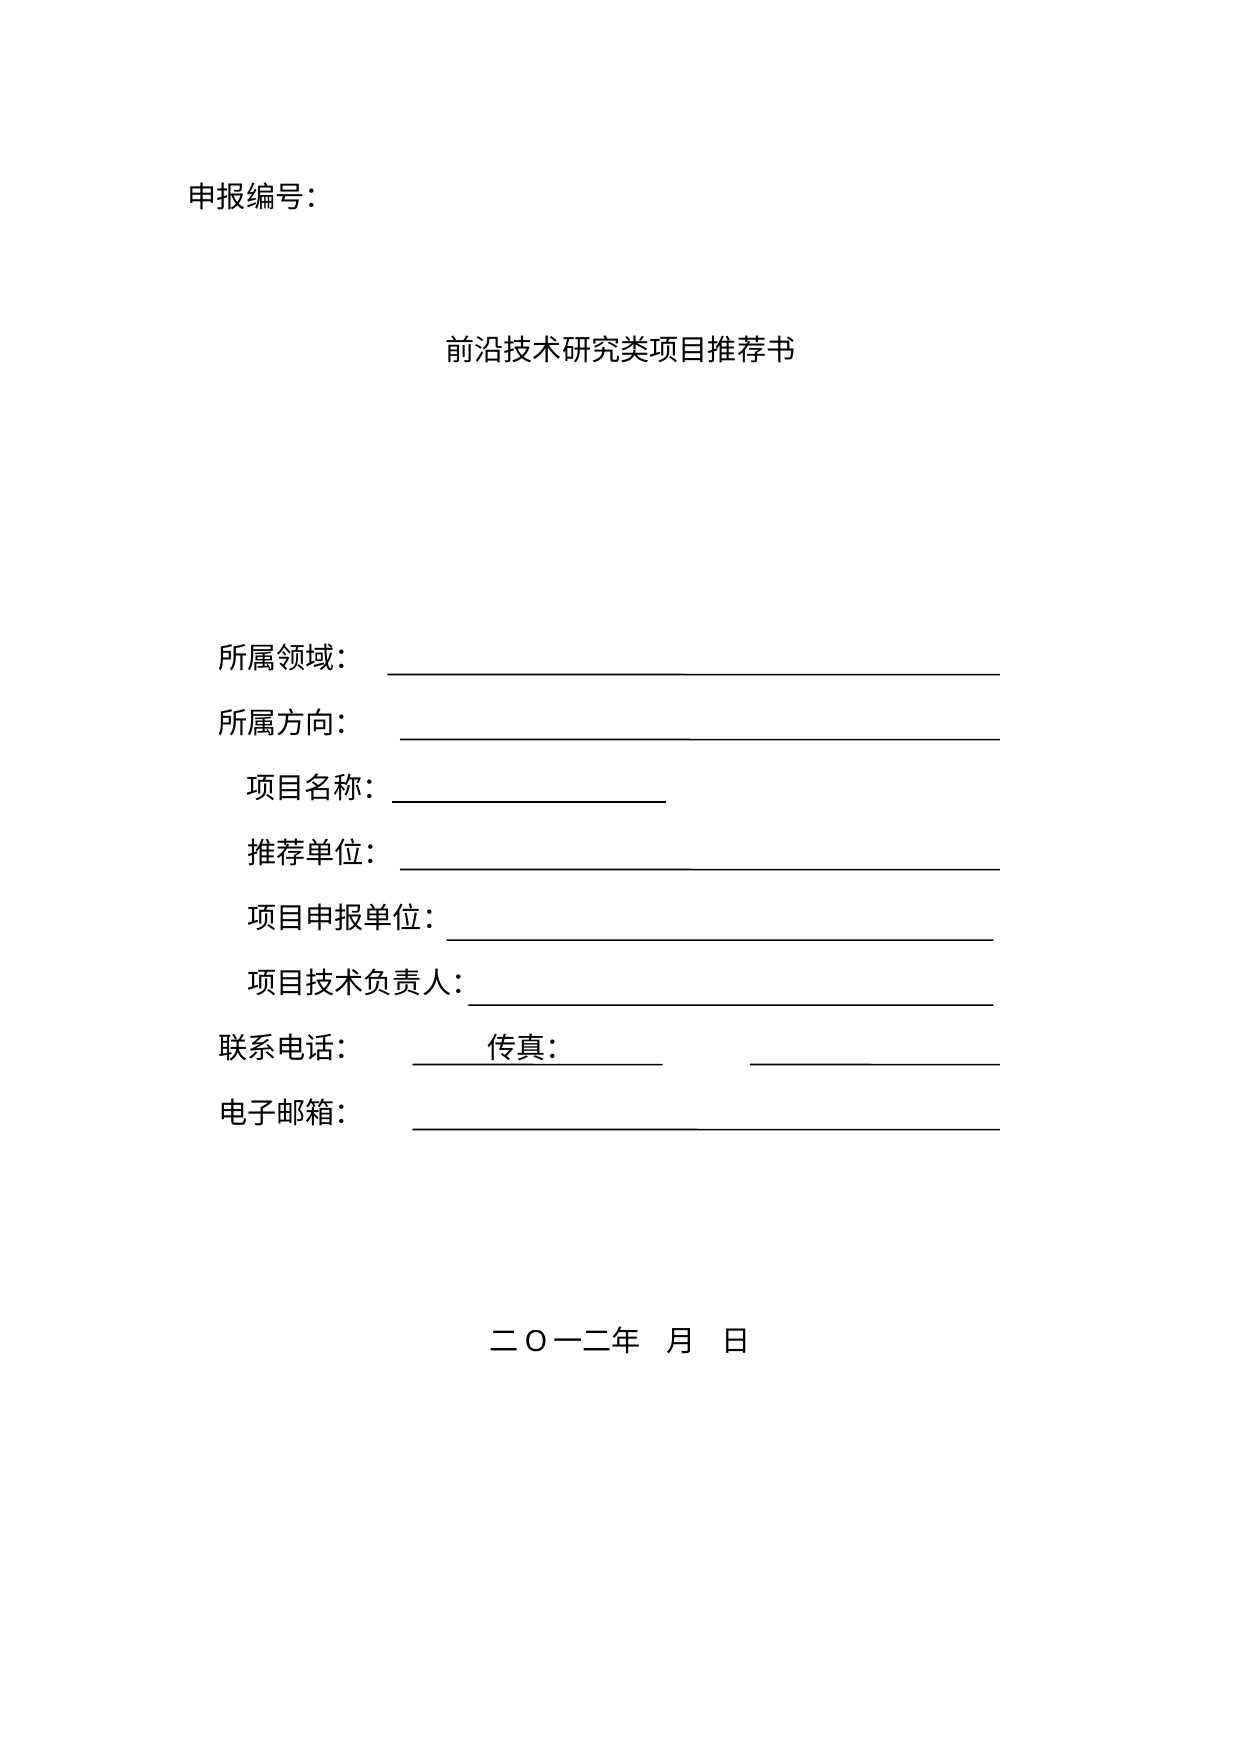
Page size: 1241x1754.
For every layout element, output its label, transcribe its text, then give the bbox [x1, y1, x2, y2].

text 项目申报单位： [187, 883, 1053, 948]
text 项目技术负责人： [187, 948, 1053, 1013]
text 联系电话： 传真： [187, 1013, 1053, 1078]
text 申报编号： [187, 162, 1053, 227]
text 电子邮箱： [187, 1078, 1053, 1143]
text 前沿技术研究类项目推荐书 [187, 326, 1053, 368]
text 项目名称： [187, 753, 1053, 818]
text 所属领域： [187, 623, 1053, 688]
text 所属方向： [187, 688, 1053, 753]
text 二Ο一二年 月 日 [187, 1306, 1053, 1371]
text 推荐单位： [187, 818, 1053, 883]
